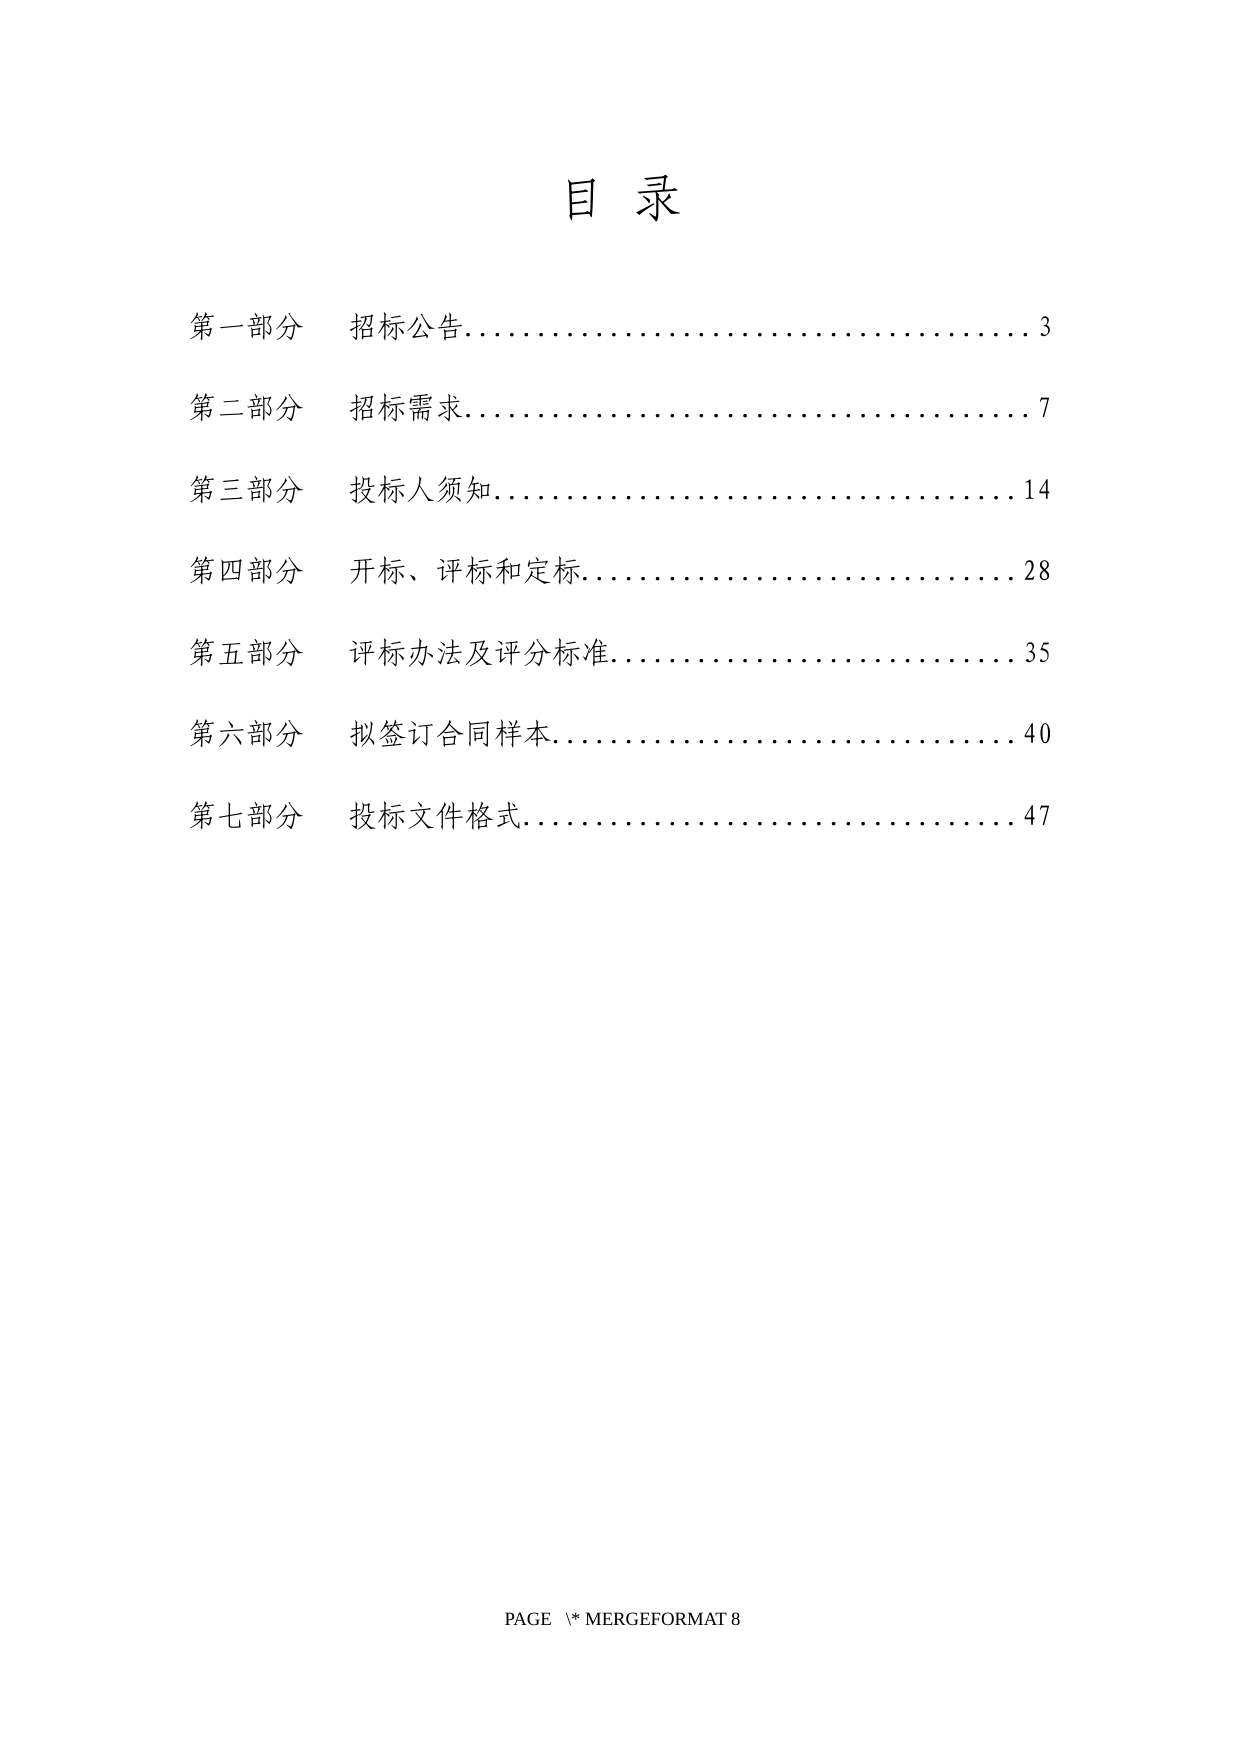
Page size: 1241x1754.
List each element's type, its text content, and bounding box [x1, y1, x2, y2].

text 第四部分 开标、评标和定标 28 [187, 537, 1053, 602]
text 第一部分 招标公告 3 [187, 292, 1053, 357]
text 第七部分 投标文件格式 47 [187, 781, 1053, 846]
text 第五部分 评标办法及评分标准 35 [187, 618, 1053, 683]
text 第二部分 招标需求 7 [187, 373, 1053, 438]
text 第三部分 投标人须知 14 [187, 455, 1053, 520]
text 目 录 [187, 162, 1053, 227]
text 第六部分 拟签订合同样本 40 [187, 700, 1053, 765]
